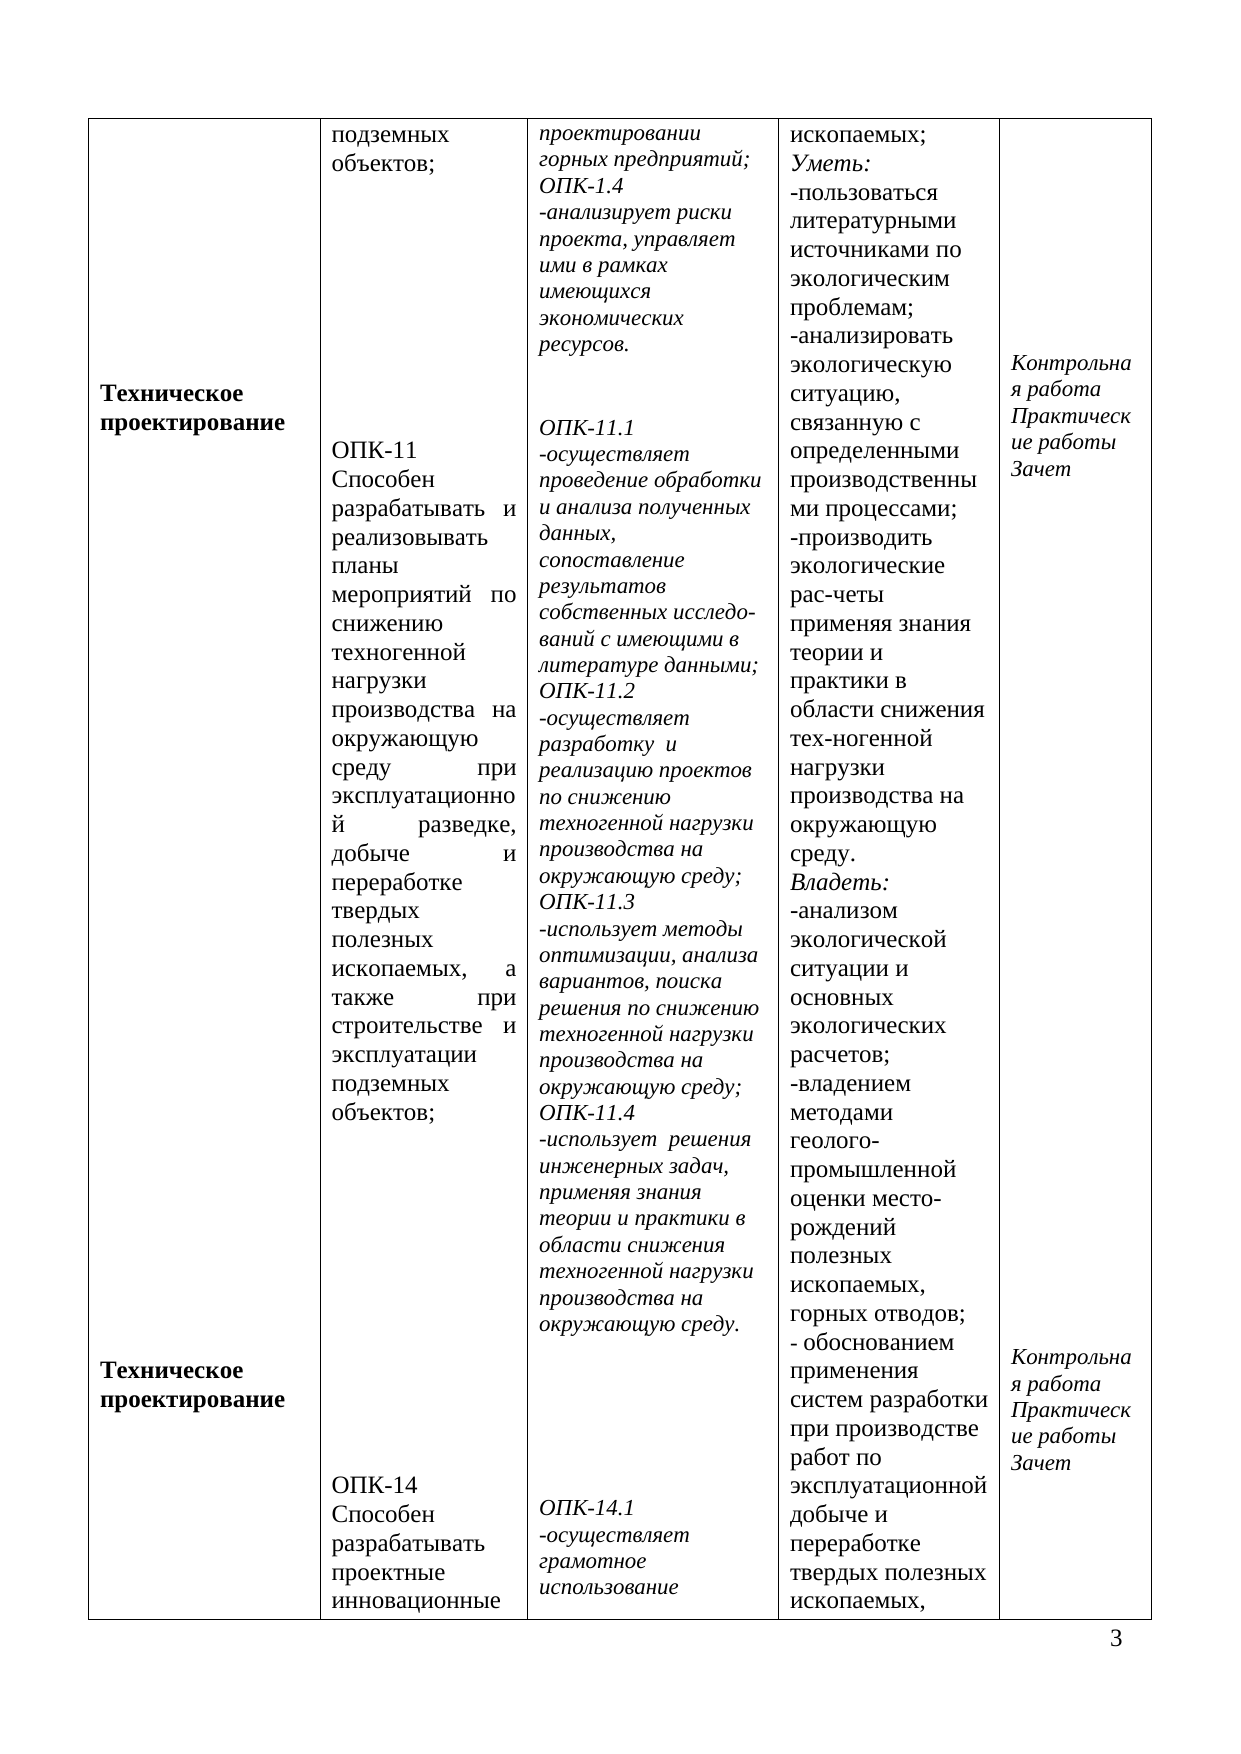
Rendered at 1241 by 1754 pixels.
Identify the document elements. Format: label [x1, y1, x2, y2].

table_cell [779, 119, 999, 1619]
table_cell [89, 119, 320, 1619]
table_cell [321, 119, 527, 1619]
table_cell [528, 119, 778, 1619]
table_cell [1000, 119, 1151, 1619]
